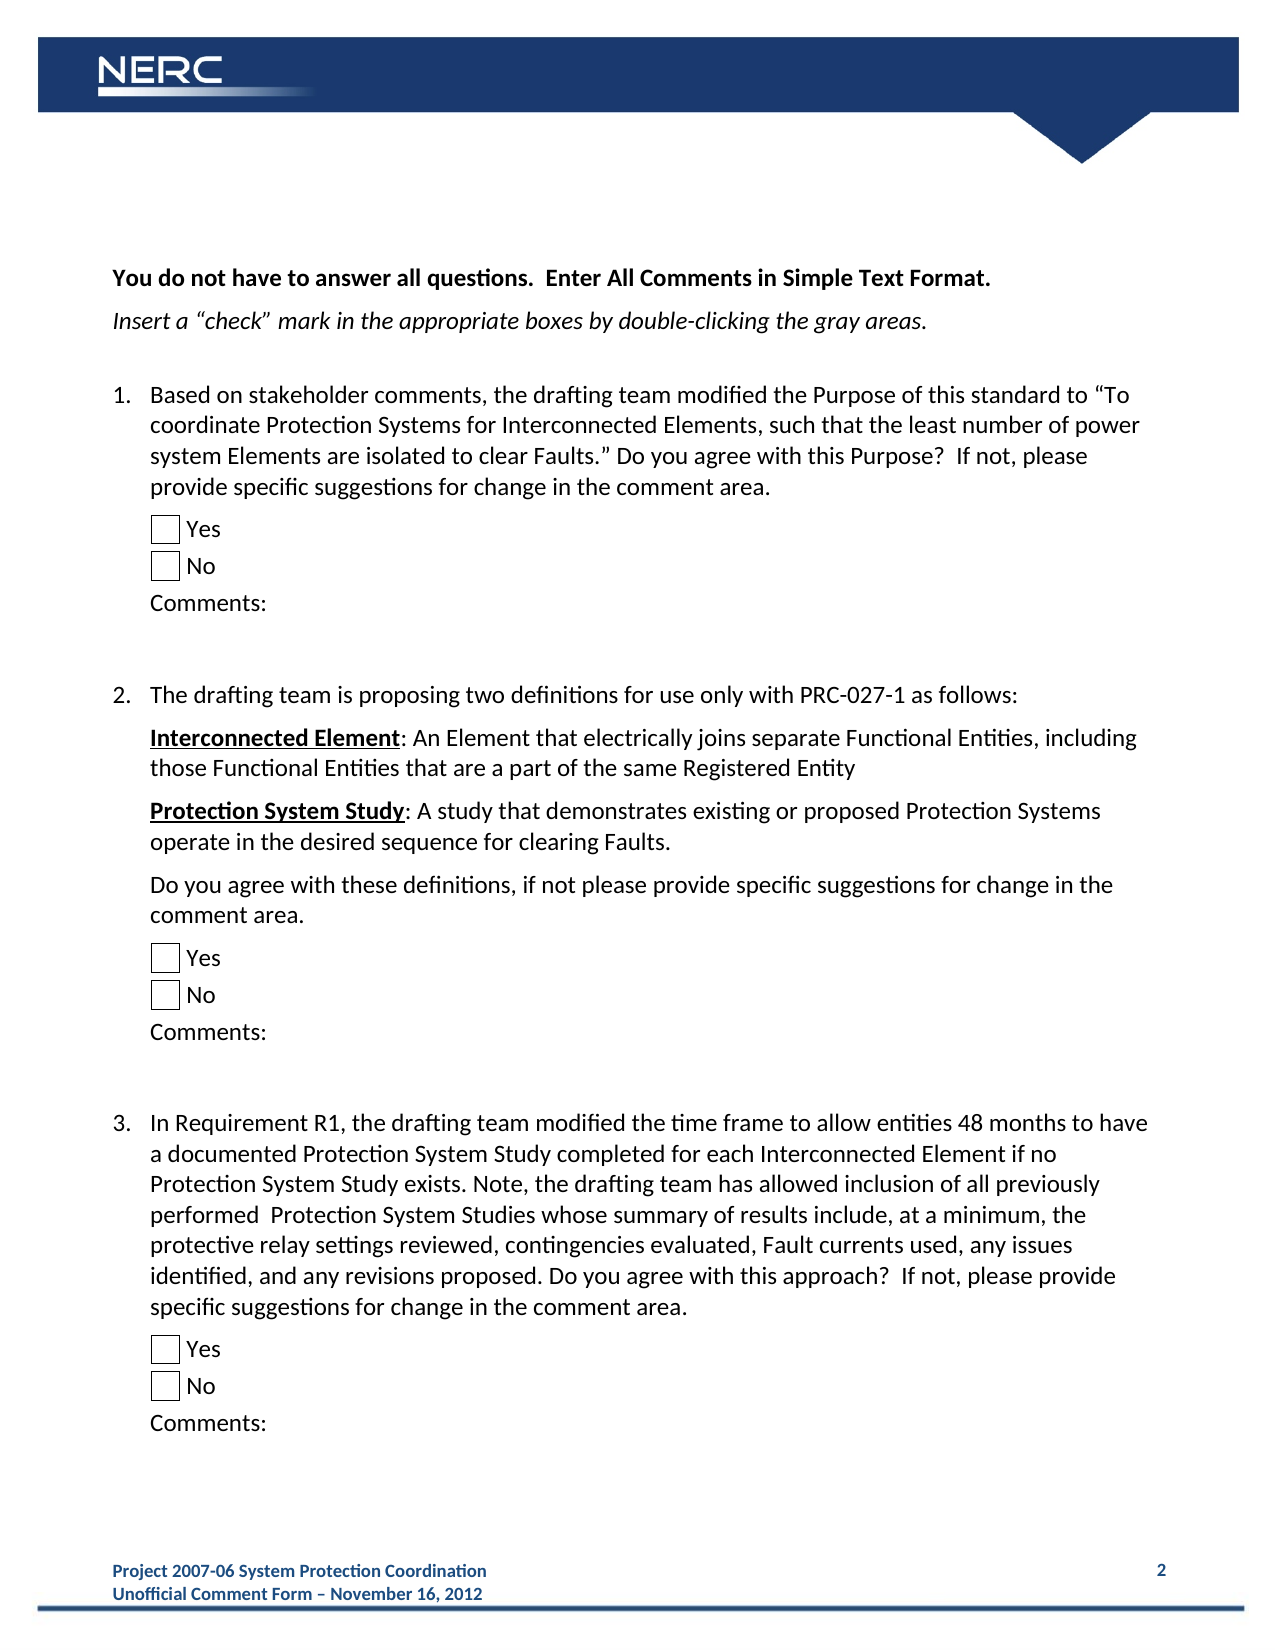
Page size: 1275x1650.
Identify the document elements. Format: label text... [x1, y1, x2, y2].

text Comments: [150, 587, 1162, 618]
text No [150, 550, 1162, 581]
list Based on stakeholder comments, the drafting team modified the Purpose of this standard to “To coordinate Protection Systems for Interconnected Elements, such that the least number of power system Elements are isolated to clear Faults.” Do you agree with this Purpose? If not, please provide specific suggestions for change in the comment area. [112, 379, 1162, 501]
text Comments: [150, 1407, 1162, 1466]
text Yes [150, 942, 1162, 973]
text Comments: [150, 1016, 1162, 1046]
picture [0, 0, 1275, 164]
list The drafting team is proposing two definitions for use only with PRC-027-1 as follows: [112, 679, 1162, 709]
text Yes [150, 514, 1162, 544]
list In Requirement R1, the drafting team modified the time frame to allow entities 48 months to have a documented Protection System Study completed for each Interconnected Element if no Protection System Study exists. Note, the drafting team has allowed inclusion of all previously performed Protection System Studies whose summary of results include, at a minimum, the protective relay settings reviewed, contingencies evaluated, Fault currents used, any issues identified, and any revisions proposed. Do you agree with this approach? If not, please provide specific suggestions for change in the comment area. [112, 1107, 1162, 1321]
text No [150, 1370, 1162, 1401]
text Do you agree with these definitions, if not please provide specific suggestions for change in the comment area. [150, 869, 1162, 930]
text Yes [150, 1334, 1162, 1364]
text No [150, 979, 1162, 1010]
picture [0, 1592, 1275, 1650]
text Interconnected Element: An Element that electrically joins separate Functional Entities, including those Functional Entities that are a part of the same Registered Entity [150, 722, 1162, 783]
text Protection System Study: A study that demonstrates existing or proposed Protection Systems operate in the desired sequence for clearing Faults. [150, 795, 1162, 856]
text You do not have to answer all questions. Enter All Comments in Simple Text Format. [112, 262, 1162, 293]
text Insert a “check” mark in the appropriate boxes by double-clicking the gray areas. [112, 306, 1162, 336]
